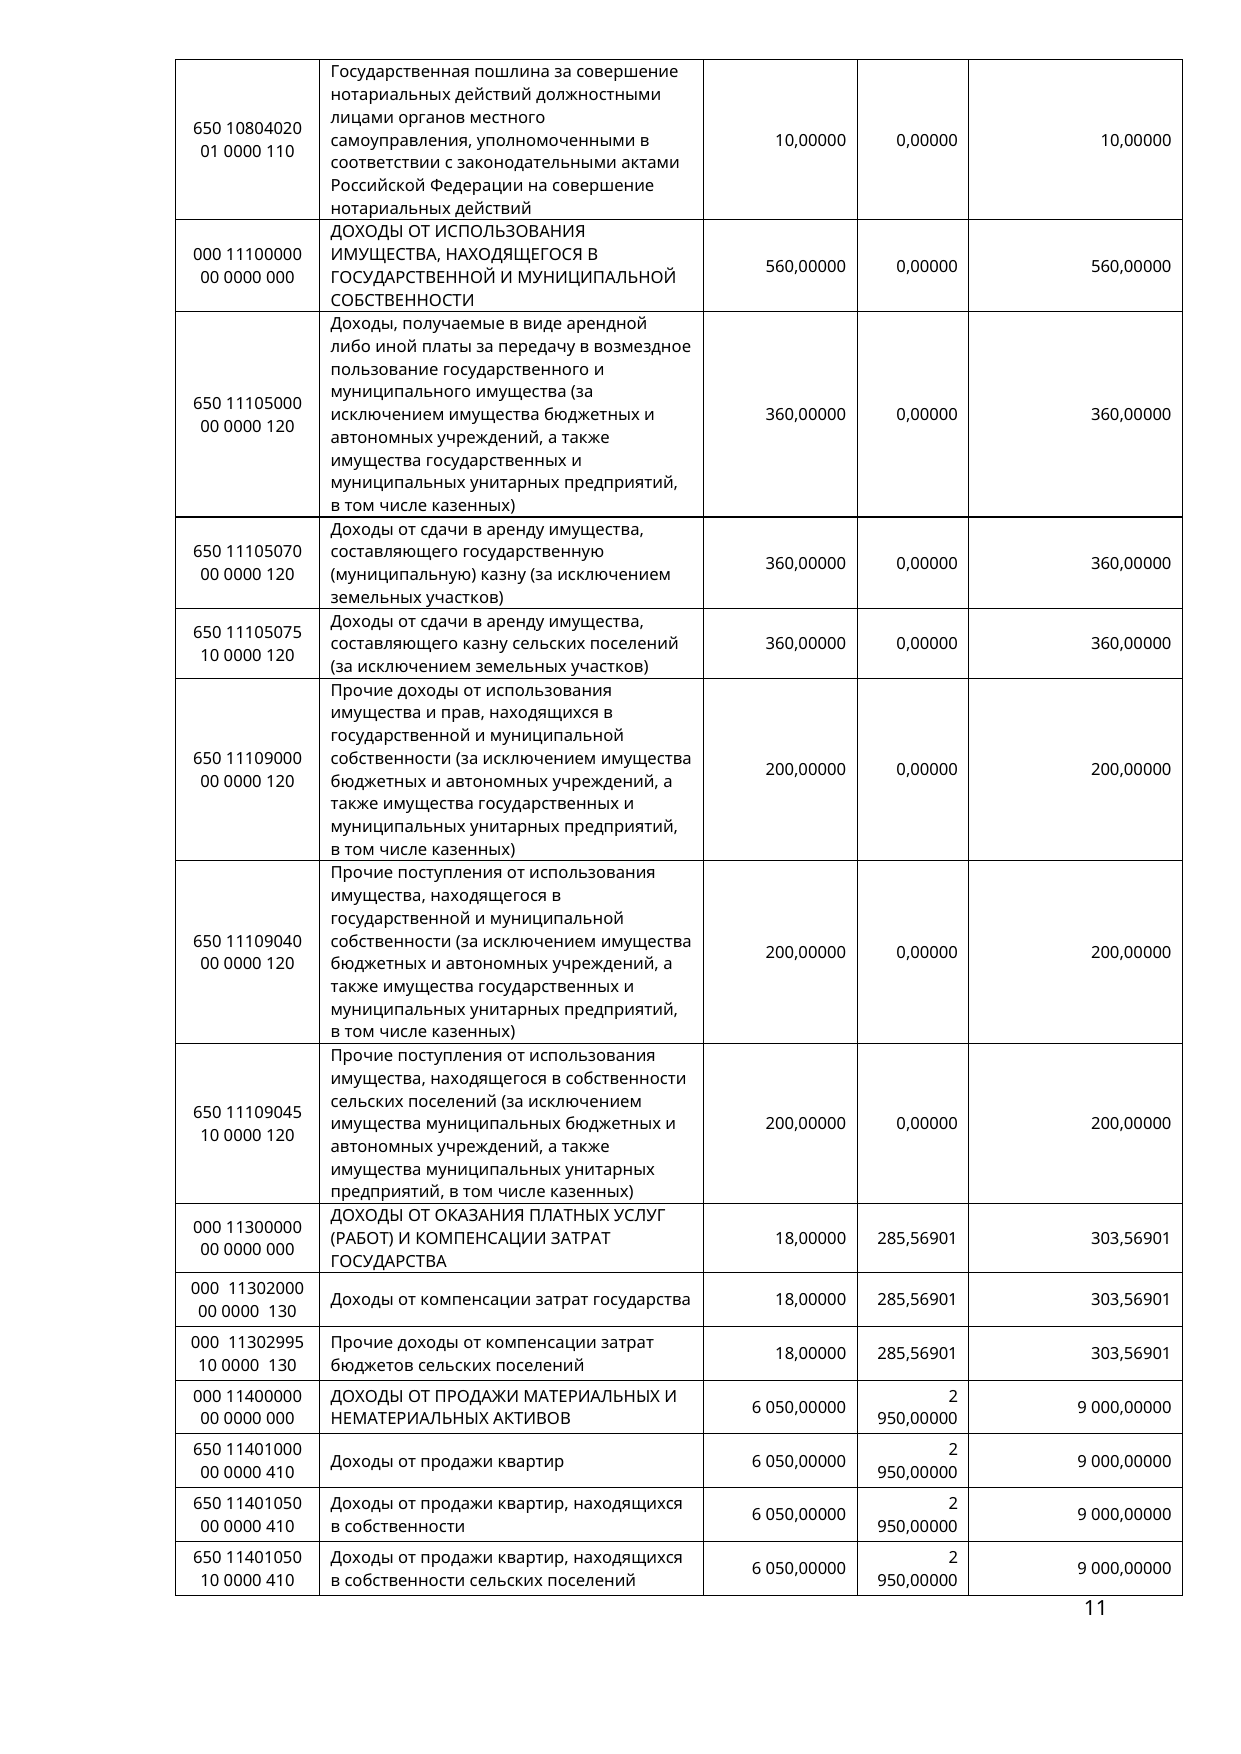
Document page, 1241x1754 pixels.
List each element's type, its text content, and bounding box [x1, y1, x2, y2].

table_cell 6 050,00000 [704, 1542, 857, 1594]
table_cell 360,00000 [969, 518, 1182, 608]
table_cell 0,00000 [858, 1044, 968, 1203]
table_cell 303,56901 [969, 1204, 1182, 1272]
table_cell Доходы от продажи квартир, находящихся в собственности [320, 1488, 703, 1541]
table_cell 2 950,00000 [858, 1381, 968, 1433]
table_cell ДОХОДЫ ОТ ОКАЗАНИЯ ПЛАТНЫХ УСЛУГ (РАБОТ) И КОМПЕНСАЦИИ ЗАТРАТ ГОСУДАРСТВА [320, 1204, 703, 1272]
table_cell 200,00000 [704, 861, 857, 1043]
table_cell ДОХОДЫ ОТ ИСПОЛЬЗОВАНИЯ ИМУЩЕСТВА, НАХОДЯЩЕГОСЯ В ГОСУДАРСТВЕННОЙ И МУНИЦИПАЛЬНОЙ СОБСТВЕННОСТИ [320, 220, 703, 311]
table_cell 650 10804020 01 0000 110 [176, 60, 319, 219]
table_cell 10,00000 [969, 60, 1182, 219]
table_cell 2 950,00000 [858, 1434, 968, 1487]
table_cell 285,56901 [858, 1273, 968, 1326]
table_cell 650 11105070 00 0000 120 [176, 518, 319, 608]
table_cell 6 050,00000 [704, 1488, 857, 1541]
table_cell 650 11109000 00 0000 120 [176, 679, 319, 860]
table_cell Доходы от продажи квартир, находящихся в собственности сельских поселений [320, 1542, 703, 1594]
table_cell 200,00000 [969, 861, 1182, 1043]
table_cell 0,00000 [858, 518, 968, 608]
table_cell 360,00000 [704, 518, 857, 608]
table_cell Доходы от сдачи в аренду имущества, составляющего государственную (муниципальную) казну (за исключением земельных участков) [320, 518, 703, 608]
table_cell 200,00000 [969, 679, 1182, 860]
table_cell Доходы от продажи квартир [320, 1434, 703, 1487]
table_cell Доходы от сдачи в аренду имущества, составляющего казну сельских поселений (за исключением земельных участков) [320, 609, 703, 677]
table_cell 0,00000 [858, 679, 968, 860]
table_cell Прочие поступления от использования имущества, находящегося в собственности сельских поселений (за исключением имущества муниципальных бюджетных и автономных учреждений, а также имущества муниципальных унитарных предприятий, в том числе казенных) [320, 1044, 703, 1203]
table_cell 285,56901 [858, 1327, 968, 1379]
table_cell 9 000,00000 [969, 1542, 1182, 1594]
table_cell 2 950,00000 [858, 1542, 968, 1594]
table_cell 285,56901 [858, 1204, 968, 1272]
table_cell Государственная пошлина за совершение нотариальных действий должностными лицами органов местного самоуправления, уполномоченными в соответствии с законодательными актами Российской Федерации на совершение нотариальных действий [320, 60, 703, 219]
table_cell 360,00000 [969, 609, 1182, 677]
table_cell 9 000,00000 [969, 1434, 1182, 1487]
table_cell 0,00000 [858, 609, 968, 677]
table_cell 000 11100000 00 0000 000 [176, 220, 319, 311]
table_cell 360,00000 [704, 609, 857, 677]
table_cell Прочие доходы от компенсации затрат бюджетов сельских поселений [320, 1327, 703, 1379]
table_cell 000 11400000 00 0000 000 [176, 1381, 319, 1433]
table_cell Доходы, получаемые в виде арендной либо иной платы за передачу в возмездное пользование государственного и муниципального имущества (за исключением имущества бюджетных и автономных учреждений, а также имущества государственных и муниципальных унитарных предприятий, в том числе казенных) [320, 312, 703, 516]
table_cell 6 050,00000 [704, 1434, 857, 1487]
table_cell 000 11302000 00 0000 130 [176, 1273, 319, 1326]
table_cell 650 11105075 10 0000 120 [176, 609, 319, 677]
table_cell 9 000,00000 [969, 1488, 1182, 1541]
table_cell 18,00000 [704, 1204, 857, 1272]
table_cell Прочие поступления от использования имущества, находящегося в государственной и муниципальной собственности (за исключением имущества бюджетных и автономных учреждений, а также имущества государственных и муниципальных унитарных предприятий, в том числе казенных) [320, 861, 703, 1043]
table_cell 200,00000 [969, 1044, 1182, 1203]
table_cell 560,00000 [969, 220, 1182, 311]
table_cell 18,00000 [704, 1273, 857, 1326]
table_cell 0,00000 [858, 60, 968, 219]
table_cell 000 11302995 10 0000 130 [176, 1327, 319, 1379]
table_cell 650 11105000 00 0000 120 [176, 312, 319, 516]
table_cell 000 11300000 00 0000 000 [176, 1204, 319, 1272]
table_cell 9 000,00000 [969, 1381, 1182, 1433]
table_cell 650 11109045 10 0000 120 [176, 1044, 319, 1203]
table_cell 360,00000 [704, 312, 857, 516]
table_cell 303,56901 [969, 1327, 1182, 1379]
table_cell 650 11401050 10 0000 410 [176, 1542, 319, 1594]
table_cell 200,00000 [704, 679, 857, 860]
table_cell 360,00000 [969, 312, 1182, 516]
table_cell ДОХОДЫ ОТ ПРОДАЖИ МАТЕРИАЛЬНЫХ И НЕМАТЕРИАЛЬНЫХ АКТИВОВ [320, 1381, 703, 1433]
table_cell 0,00000 [858, 312, 968, 516]
table_cell 2 950,00000 [858, 1488, 968, 1541]
table_cell 650 11401050 00 0000 410 [176, 1488, 319, 1541]
table_cell 200,00000 [704, 1044, 857, 1203]
table_cell 650 11401000 00 0000 410 [176, 1434, 319, 1487]
table_cell 0,00000 [858, 861, 968, 1043]
table_cell Доходы от компенсации затрат государства [320, 1273, 703, 1326]
table_cell 18,00000 [704, 1327, 857, 1379]
table_cell 303,56901 [969, 1273, 1182, 1326]
table_cell 560,00000 [704, 220, 857, 311]
table_cell 650 11109040 00 0000 120 [176, 861, 319, 1043]
table_cell Прочие доходы от использования имущества и прав, находящихся в государственной и муниципальной собственности (за исключением имущества бюджетных и автономных учреждений, а также имущества государственных и муниципальных унитарных предприятий, в том числе казенных) [320, 679, 703, 860]
table_cell 6 050,00000 [704, 1381, 857, 1433]
table_cell 10,00000 [704, 60, 857, 219]
table_cell 0,00000 [858, 220, 968, 311]
